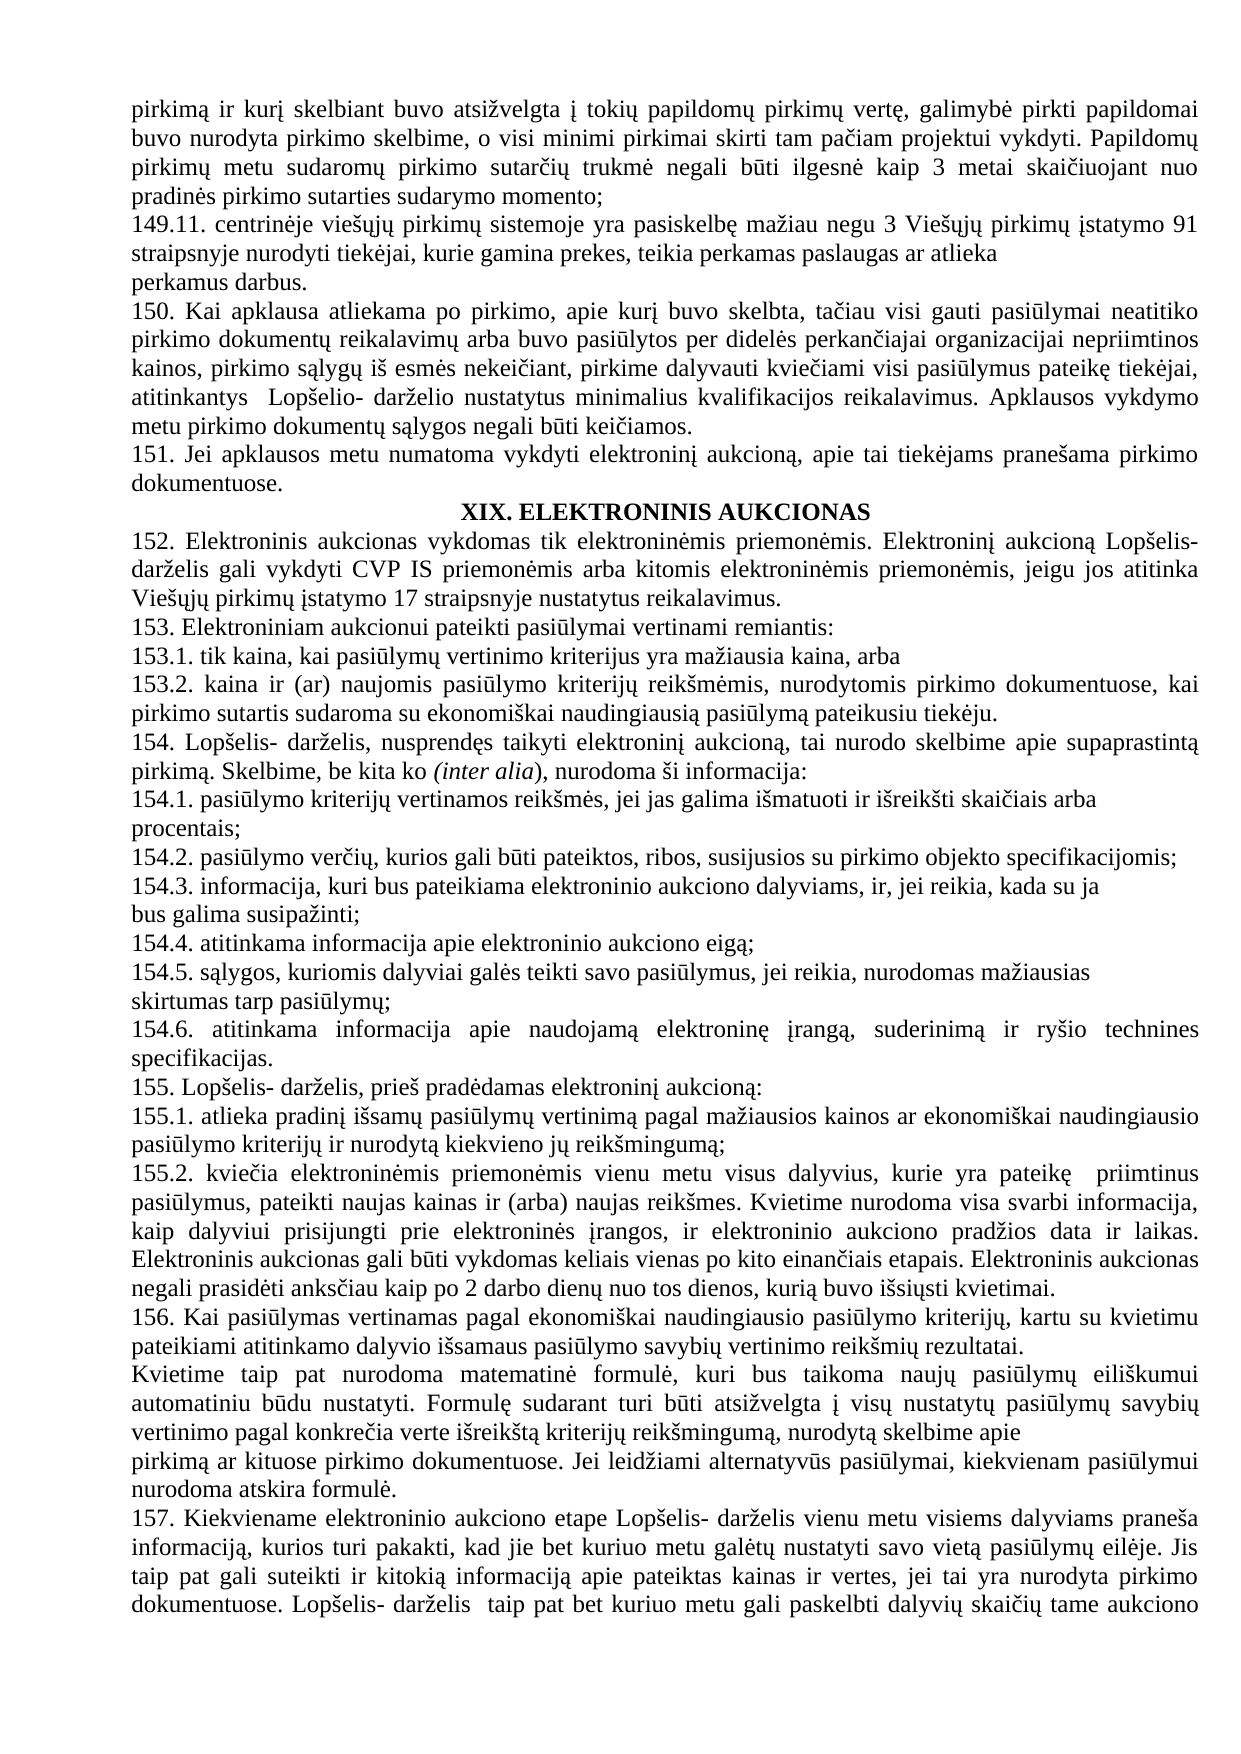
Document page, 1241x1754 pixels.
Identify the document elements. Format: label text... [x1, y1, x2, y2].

text 154.6. atitinkama informacija apie naudojamą elektroninę įrangą, suderinimą ir ryšio technines specifikacijas. [131, 1014, 1200, 1072]
text Kvietime taip pat nurodoma matematinė formulė, kuri bus taikoma naujų pasiūlymų eiliškumui automatiniu būdu nustatyti. Formulę sudarant turi būti atsižvelgta į visų nustatytų pasiūlymų savybių vertinimo pagal konkrečia verte išreikštą kriterijų reikšmingumą, nurodytą skelbime apie [131, 1359, 1200, 1446]
text 149.11. centrinėje viešųjų pirkimų sistemoje yra pasiskelbę mažiau negu 3 Viešųjų pirkimų įstatymo 91 straipsnyje nurodyti tiekėjai, kurie gamina prekes, teikia perkamas paslaugas ar atlieka [131, 209, 1200, 267]
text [131, 1503, 1200, 1618]
text 150. Kai apklausa atliekama po pirkimo, apie kurį buvo skelbta, tačiau visi gauti pasiūlymai neatitiko pirkimo dokumentų reikalavimų arba buvo pasiūlytos per didelės perkančiajai organizacijai nepriimtinos kainos, pirkimo sąlygų iš esmės nekeičiant, pirkime dalyvauti kviečiami visi pasiūlymus pateikę tiekėjai, atitinkantys Lopšelio- darželio nustatytus minimalius kvalifikacijos reikalavimus. Apklausos vykdymo metu pirkimo dokumentų sąlygos negali būti keičiamos. [131, 296, 1200, 439]
text 155.2. kviečia elektroninėmis priemonėmis vienu metu visus dalyvius, kurie yra pateikę priimtinus pasiūlymus, pateikti naujas kainas ir (arba) naujas reikšmes. Kvietime nurodoma visa svarbi informacija, kaip dalyviui prisijungti prie elektroninės įrangos, ir elektroninio aukciono pradžios data ir laikas. Elektroninis aukcionas gali būti vykdomas keliais vienas po kito einančiais etapais. Elektroninis aukcionas negali prasidėti anksčiau kaip po 2 darbo dienų nuo tos dienos, kurią buvo išsiųsti kvietimai. [131, 1158, 1200, 1302]
text 154.1. pasiūlymo kriterijų vertinamos reikšmės, jei jas galima išmatuoti ir išreikšti skaičiais arba [131, 784, 1200, 813]
text perkamus darbus. [131, 267, 1200, 296]
text pirkimą ar kituose pirkimo dokumentuose. Jei leidžiami alternatyvūs pasiūlymai, kiekvienam pasiūlymui nurodoma atskira formulė. [131, 1446, 1200, 1503]
text 153.1. tik kaina, kai pasiūlymų vertinimo kriterijus yra mažiausia kaina, arba [131, 641, 1200, 669]
text bus galima susipažinti; [131, 899, 1200, 928]
text 152. Elektroninis aukcionas vykdomas tik elektroninėmis priemonėmis. Elektroninį aukcioną Lopšelis- darželis gali vykdyti CVP IS priemonėmis arba kitomis elektroninėmis priemonėmis, jeigu jos atitinka Viešųjų pirkimų įstatymo 17 straipsnyje nustatytus reikalavimus. [131, 526, 1200, 612]
text 155. Lopšelis- darželis, prieš pradėdamas elektroninį aukcioną: [131, 1072, 1200, 1101]
text 151. Jei apklausos metu numatoma vykdyti elektroninį aukcioną, apie tai tiekėjams pranešama pirkimo dokumentuose. [131, 439, 1200, 497]
text skirtumas tarp pasiūlymų; [131, 986, 1200, 1014]
text XIX. ELEKTRONINIS AUKCIONAS [131, 497, 1200, 526]
text 153.2. kaina ir (ar) naujomis pasiūlymo kriterijų reikšmėmis, nurodytomis pirkimo dokumentuose, kai pirkimo sutartis sudaroma su ekonomiškai naudingiausią pasiūlymą pateikusiu tiekėju. [131, 669, 1200, 727]
text 155.1. atlieka pradinį išsamų pasiūlymų vertinimą pagal mažiausios kainos ar ekonomiškai naudingiausio pasiūlymo kriterijų ir nurodytą kiekvieno jų reikšmingumą; [131, 1101, 1200, 1158]
text 154.5. sąlygos, kuriomis dalyviai galės teikti savo pasiūlymus, jei reikia, nurodomas mažiausias [131, 957, 1200, 986]
text 154. Lopšelis- darželis, nusprendęs taikyti elektroninį aukcioną, tai nurodo skelbime apie supaprastintą pirkimą. Skelbime, be kita ko (inter alia), nurodoma ši informacija: [131, 727, 1200, 784]
text 153. Elektroniniam aukcionui pateikti pasiūlymai vertinami remiantis: [131, 612, 1200, 641]
text 156. Kai pasiūlymas vertinamas pagal ekonomiškai naudingiausio pasiūlymo kriterijų, kartu su kvietimu pateikiami atitinkamo dalyvio išsamaus pasiūlymo savybių vertinimo reikšmių rezultatai. [131, 1302, 1200, 1359]
text 154.3. informacija, kuri bus pateikiama elektroninio aukciono dalyviams, ir, jei reikia, kada su ja [131, 871, 1200, 899]
text pirkimą ir kurį skelbiant buvo atsižvelgta į tokių papildomų pirkimų vertę, galimybė pirkti papildomai buvo nurodyta pirkimo skelbime, o visi minimi pirkimai skirti tam pačiam projektui vykdyti. Papildomų pirkimų metu sudaromų pirkimo sutarčių trukmė negali būti ilgesnė kaip 3 metai skaičiuojant nuo pradinės pirkimo sutarties sudarymo momento; [131, 94, 1200, 209]
text procentais; [131, 813, 1200, 842]
text 154.2. pasiūlymo verčių, kurios gali būti pateiktos, ribos, susijusios su pirkimo objekto specifikacijomis; [131, 842, 1200, 871]
text 154.4. atitinkama informacija apie elektroninio aukciono eigą; [131, 928, 1200, 957]
